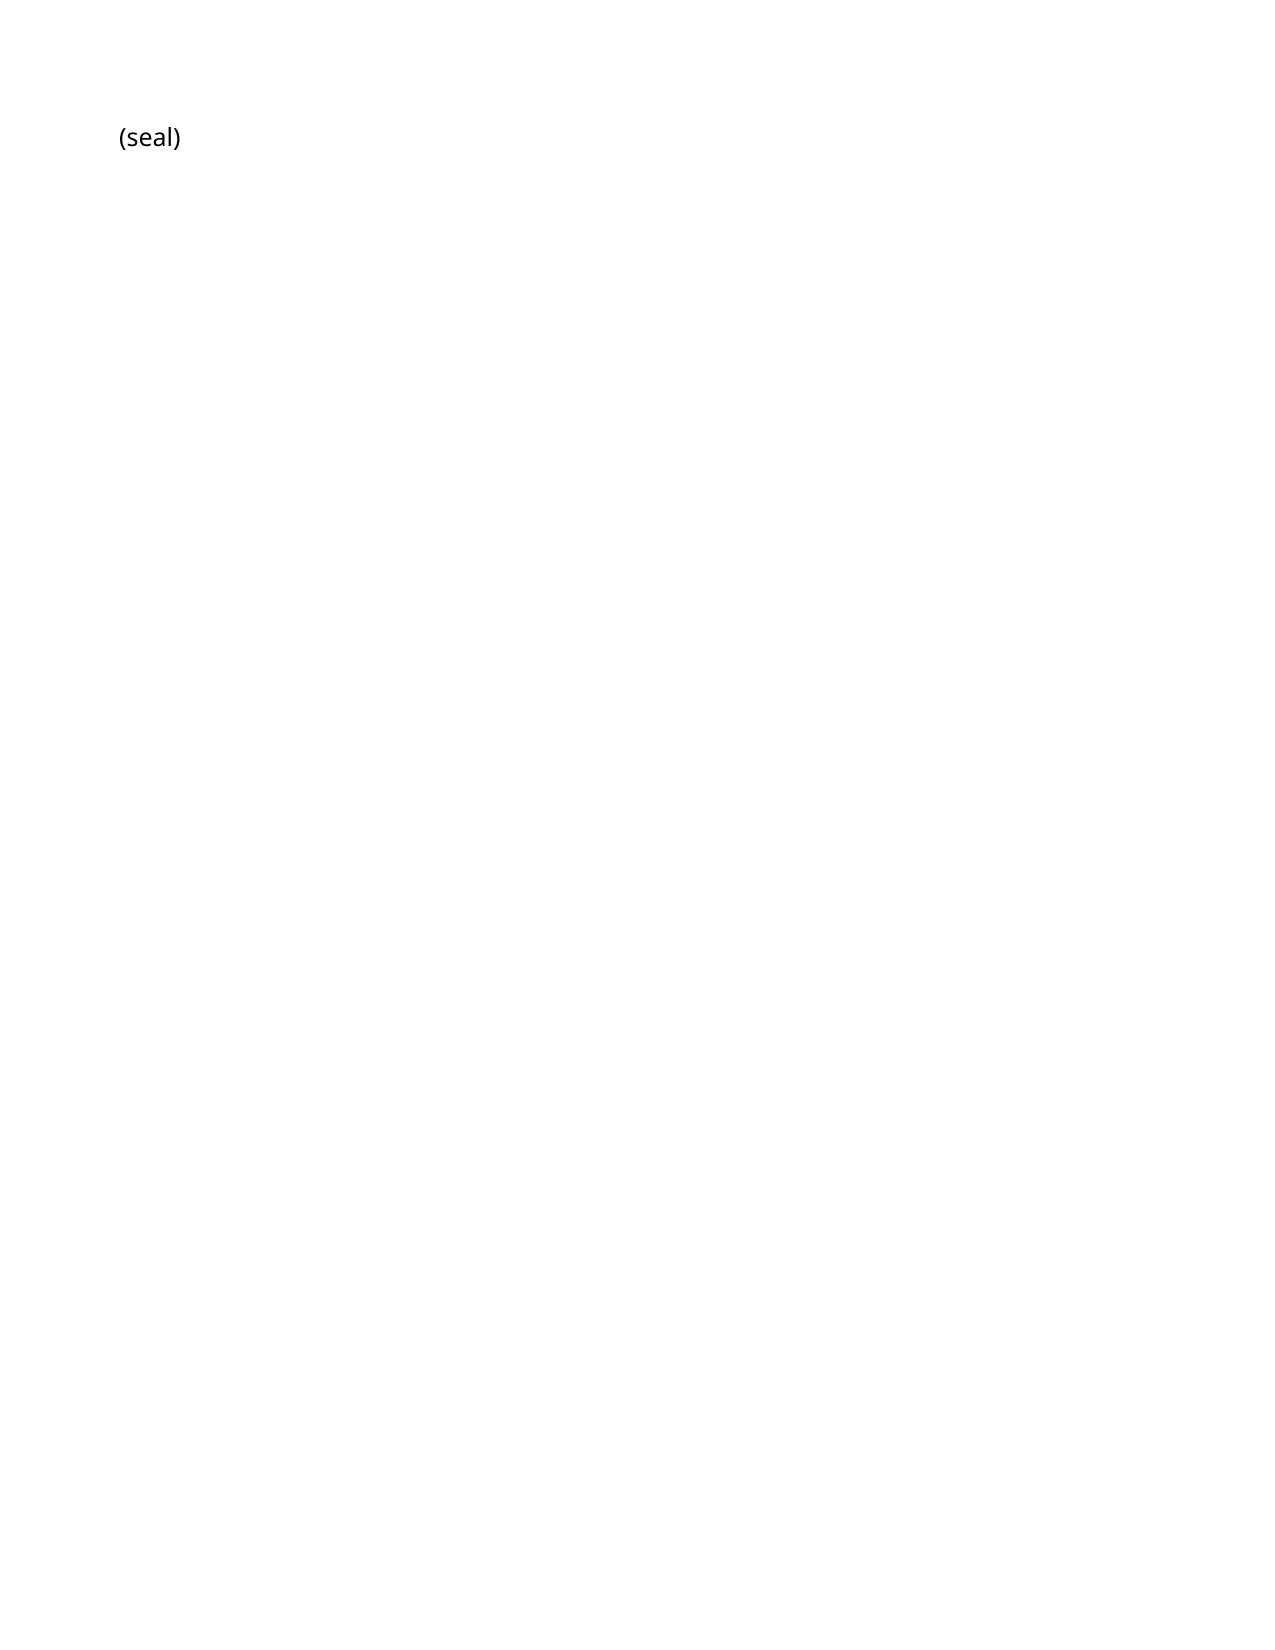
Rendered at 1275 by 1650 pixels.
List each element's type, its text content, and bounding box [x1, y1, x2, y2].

text (seal) [112, 120, 1162, 154]
